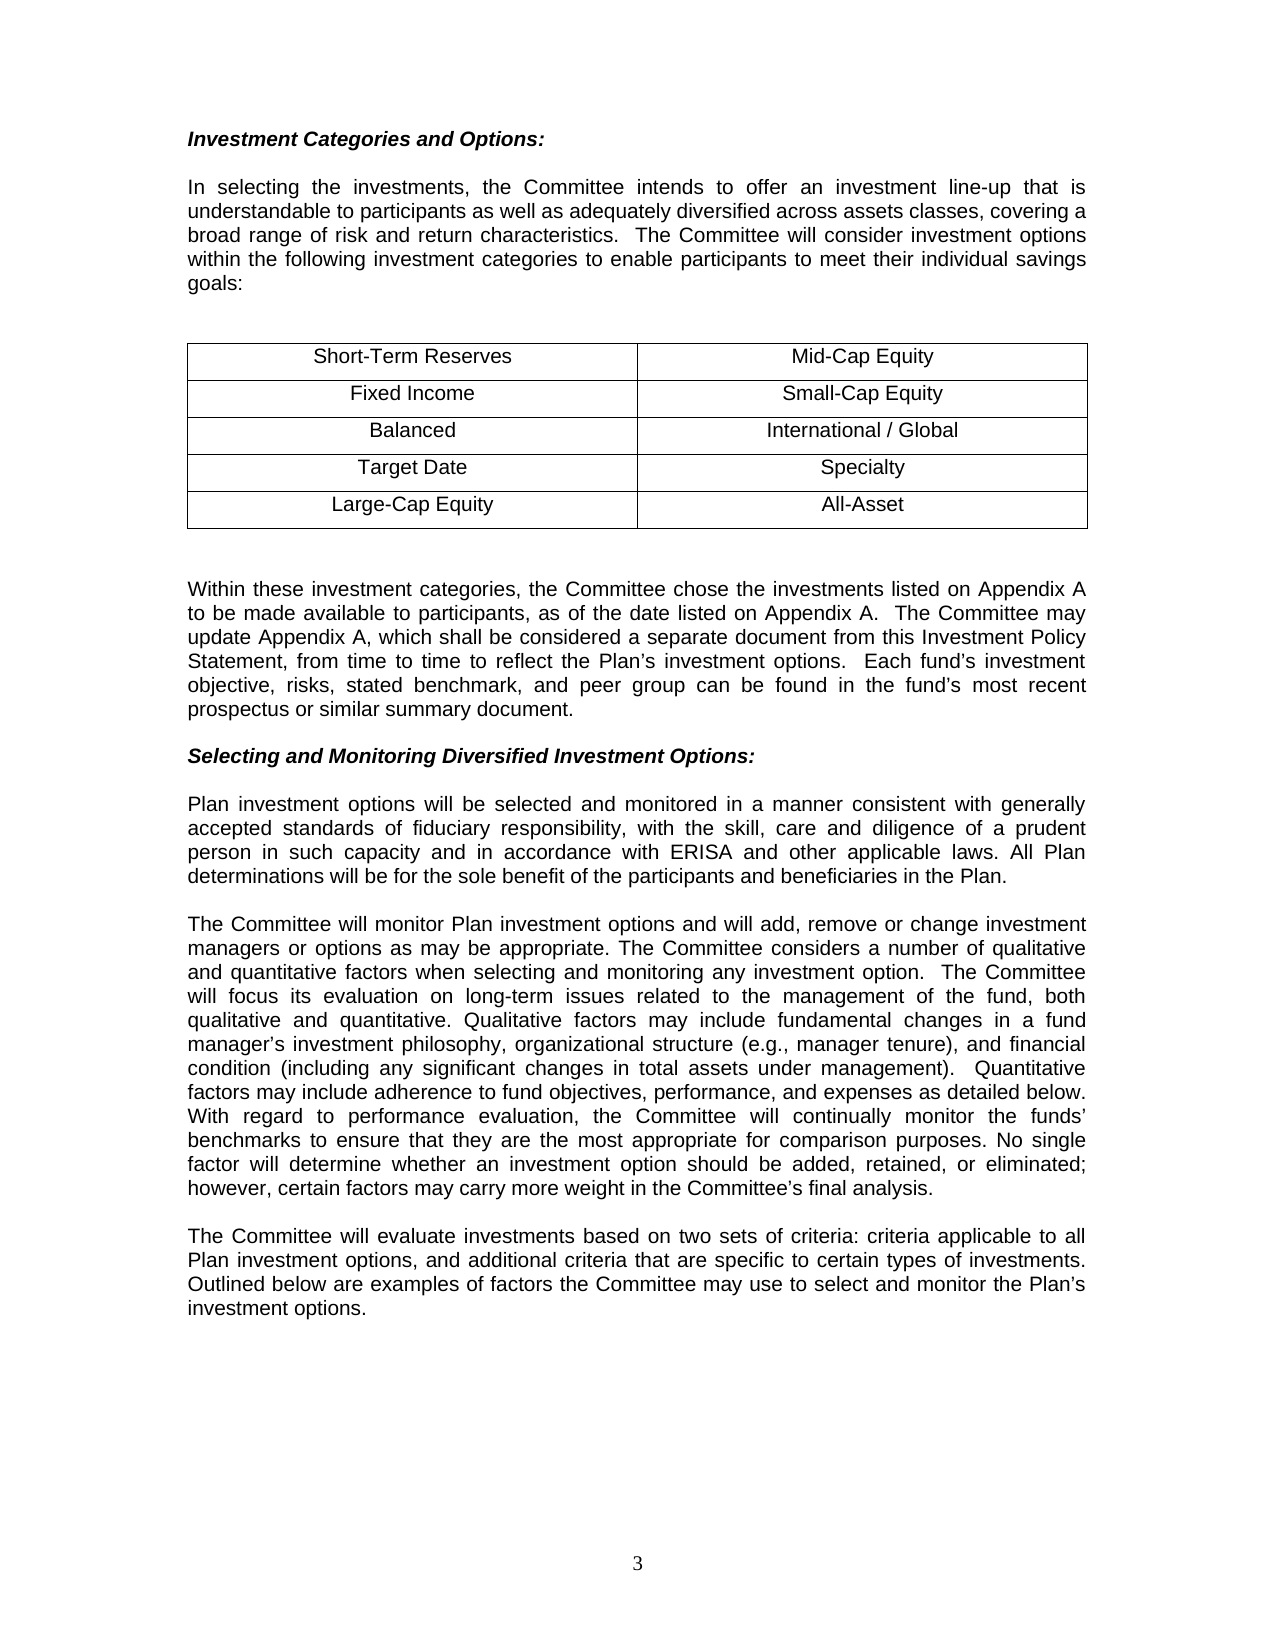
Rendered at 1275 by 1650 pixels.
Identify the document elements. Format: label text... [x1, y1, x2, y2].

table_cell Target Date [188, 455, 637, 491]
text Investment Categories and Options: [187, 127, 1087, 151]
text The Committee will evaluate investments based on two sets of criteria: criteria applicable to all Plan investment options, and additional criteria that are specific to certain types of investments. Outlined below are examples of factors the Committee may use to select and monitor the Plan’s investment options. [187, 1223, 1087, 1319]
table_cell Small-Cap Equity [638, 381, 1087, 417]
table_cell All-Asset [638, 492, 1087, 528]
table_cell Specialty [638, 455, 1087, 491]
table_header Short-Term Reserves [188, 344, 637, 380]
text The Committee will monitor Plan investment options and will add, remove or change investment managers or options as may be appropriate. The Committee considers a number of qualitative and quantitative factors when selecting and monitoring any investment option. The Committee will focus its evaluation on long-term issues related to the management of the fund, both qualitative and quantitative. Qualitative factors may include fundamental changes in a fund manager’s investment philosophy, organizational structure (e.g., manager tenure), and financial condition (including any significant changes in total assets under management). Quantitative factors may include adherence to fund objectives, performance, and expenses as detailed below. With regard to performance evaluation, the Committee will continually monitor the funds’ benchmarks to ensure that they are the most appropriate for comparison purposes. No single factor will determine whether an investment option should be added, retained, or eliminated; however, certain factors may carry more weight in the Committee’s final analysis. [187, 912, 1087, 1199]
table_header Mid-Cap Equity [638, 344, 1087, 380]
text Plan investment options will be selected and monitored in a manner consistent with generally accepted standards of fiduciary responsibility, with the skill, care and diligence of a prudent person in such capacity and in accordance with ERISA and other applicable laws. All Plan determinations will be for the sole benefit of the participants and beneficiaries in the Plan. [187, 792, 1087, 888]
text Selecting and Monitoring Diversified Investment Options: [187, 744, 1087, 768]
text Within these investment categories, the Committee chose the investments listed on Appendix A to be made available to participants, as of the date listed on Appendix A. The Committee may update Appendix A, which shall be considered a separate document from this Investment Policy Statement, from time to time to reflect the Plan’s investment options. Each fund’s investment objective, risks, stated benchmark, and peer group can be found in the fund’s most recent prospectus or similar summary document. [187, 577, 1087, 720]
table_cell International / Global [638, 418, 1087, 454]
table_cell Large-Cap Equity [188, 492, 637, 528]
table_cell Balanced [188, 418, 637, 454]
table_cell Fixed Income [188, 381, 637, 417]
text In selecting the investments, the Committee intends to offer an investment line-up that is understandable to participants as well as adequately diversified across assets classes, covering a broad range of risk and return characteristics. The Committee will consider investment options within the following investment categories to enable participants to meet their individual savings goals: [187, 175, 1087, 295]
